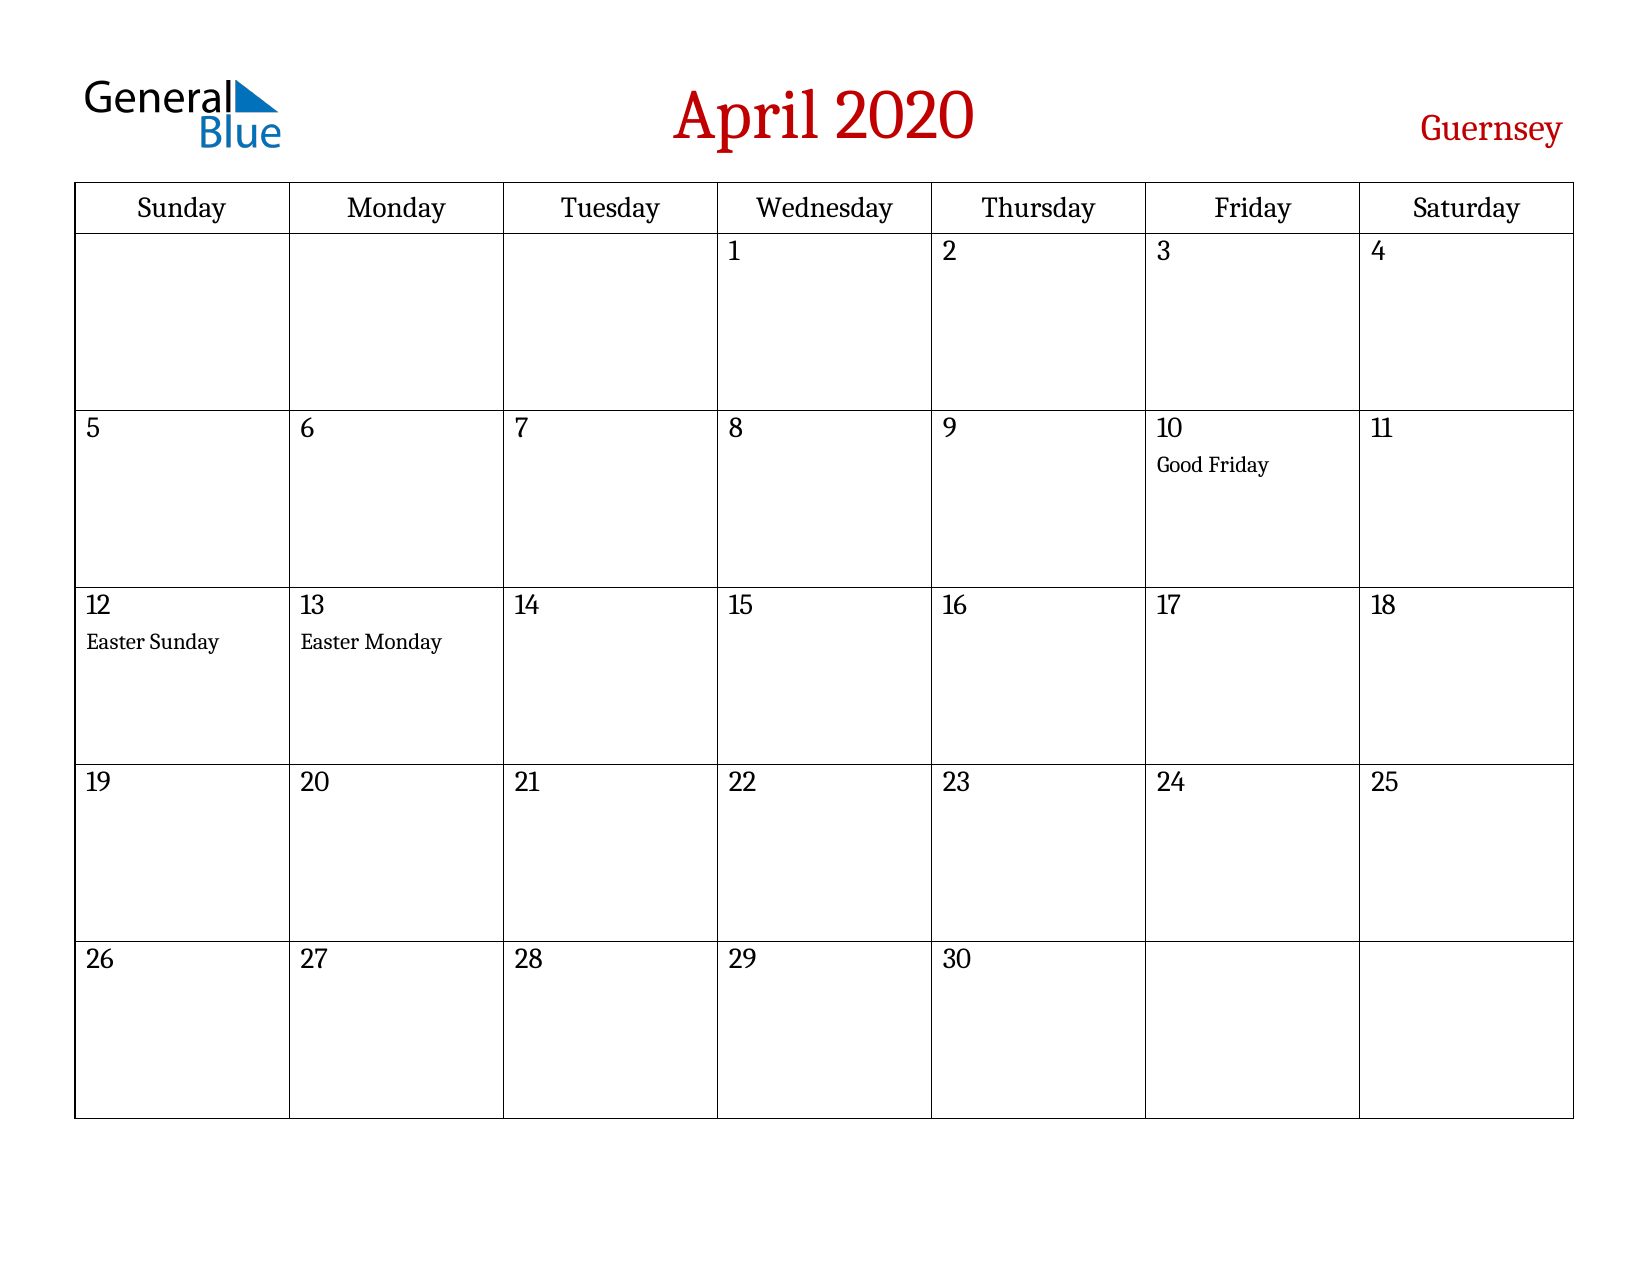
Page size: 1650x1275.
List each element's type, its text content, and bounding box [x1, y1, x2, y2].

table_cell [1360, 629, 1573, 764]
table_cell 7 [504, 411, 717, 452]
table_cell 11 [1360, 411, 1573, 452]
table_cell [932, 452, 1145, 587]
table_cell 28 [504, 942, 717, 983]
picture [85, 80, 281, 148]
table_cell [504, 275, 717, 410]
table_cell 12 [76, 588, 289, 629]
table_cell 5 [76, 411, 289, 452]
table_cell [76, 234, 289, 275]
table_cell 19 [76, 765, 289, 806]
table_cell [932, 983, 1145, 1118]
table_cell [932, 275, 1145, 410]
table_cell [1360, 275, 1573, 410]
table_cell 15 [718, 588, 931, 629]
table_cell 14 [504, 588, 717, 629]
table_cell Friday [1146, 183, 1359, 233]
table_cell [290, 275, 503, 410]
table_cell [76, 452, 289, 587]
table_cell [76, 275, 289, 410]
table_cell [718, 983, 931, 1118]
table_cell 8 [718, 411, 931, 452]
table_cell 4 [1360, 234, 1573, 275]
table_cell [76, 983, 289, 1118]
table_cell [1146, 806, 1359, 941]
table_cell Easter Monday [290, 629, 503, 764]
table_cell Tuesday [504, 183, 717, 233]
table_cell [1146, 629, 1359, 764]
table_cell 18 [1360, 588, 1573, 629]
table_cell [504, 234, 717, 275]
table_cell [1360, 942, 1573, 983]
table_header April 2020 [503, 75, 1146, 182]
table_cell [1146, 275, 1359, 410]
table_cell [504, 452, 717, 587]
table_cell 24 [1146, 765, 1359, 806]
table_cell 3 [1146, 234, 1359, 275]
table_cell 20 [290, 765, 503, 806]
table_cell 29 [718, 942, 931, 983]
table_cell [718, 452, 931, 587]
table_cell 16 [932, 588, 1145, 629]
table_cell [504, 629, 717, 764]
table_header Guernsey [1146, 75, 1574, 182]
table_cell Thursday [932, 183, 1145, 233]
table_cell [718, 806, 931, 941]
table_cell Saturday [1360, 183, 1573, 233]
table_cell 17 [1146, 588, 1359, 629]
table_cell 6 [290, 411, 503, 452]
table_header [75, 75, 503, 182]
table_cell [290, 234, 503, 275]
table_cell [1146, 983, 1359, 1118]
table_cell 2 [932, 234, 1145, 275]
table_cell [718, 275, 931, 410]
table_cell 1 [718, 234, 931, 275]
table_cell 10 [1146, 411, 1359, 452]
table_cell 21 [504, 765, 717, 806]
table_cell 13 [290, 588, 503, 629]
table_cell [76, 806, 289, 941]
table_cell Good Friday [1146, 452, 1359, 587]
table_cell [290, 983, 503, 1118]
table_cell 26 [76, 942, 289, 983]
table_cell 9 [932, 411, 1145, 452]
table_cell Sunday [76, 183, 289, 233]
table_cell [504, 983, 717, 1118]
table_cell [1360, 806, 1573, 941]
table_cell 23 [932, 765, 1145, 806]
table_cell [1146, 942, 1359, 983]
table_cell Wednesday [718, 183, 931, 233]
table_cell [290, 452, 503, 587]
table_cell [504, 806, 717, 941]
table_cell Monday [290, 183, 503, 233]
table_cell [718, 629, 931, 764]
table_cell [1360, 983, 1573, 1118]
table_cell [932, 806, 1145, 941]
table_cell 30 [932, 942, 1145, 983]
table_cell [1360, 452, 1573, 587]
table_cell 22 [718, 765, 931, 806]
table_cell 25 [1360, 765, 1573, 806]
table_cell Easter Sunday [76, 629, 289, 764]
table_cell [290, 806, 503, 941]
table_cell [932, 629, 1145, 764]
table_cell 27 [290, 942, 503, 983]
